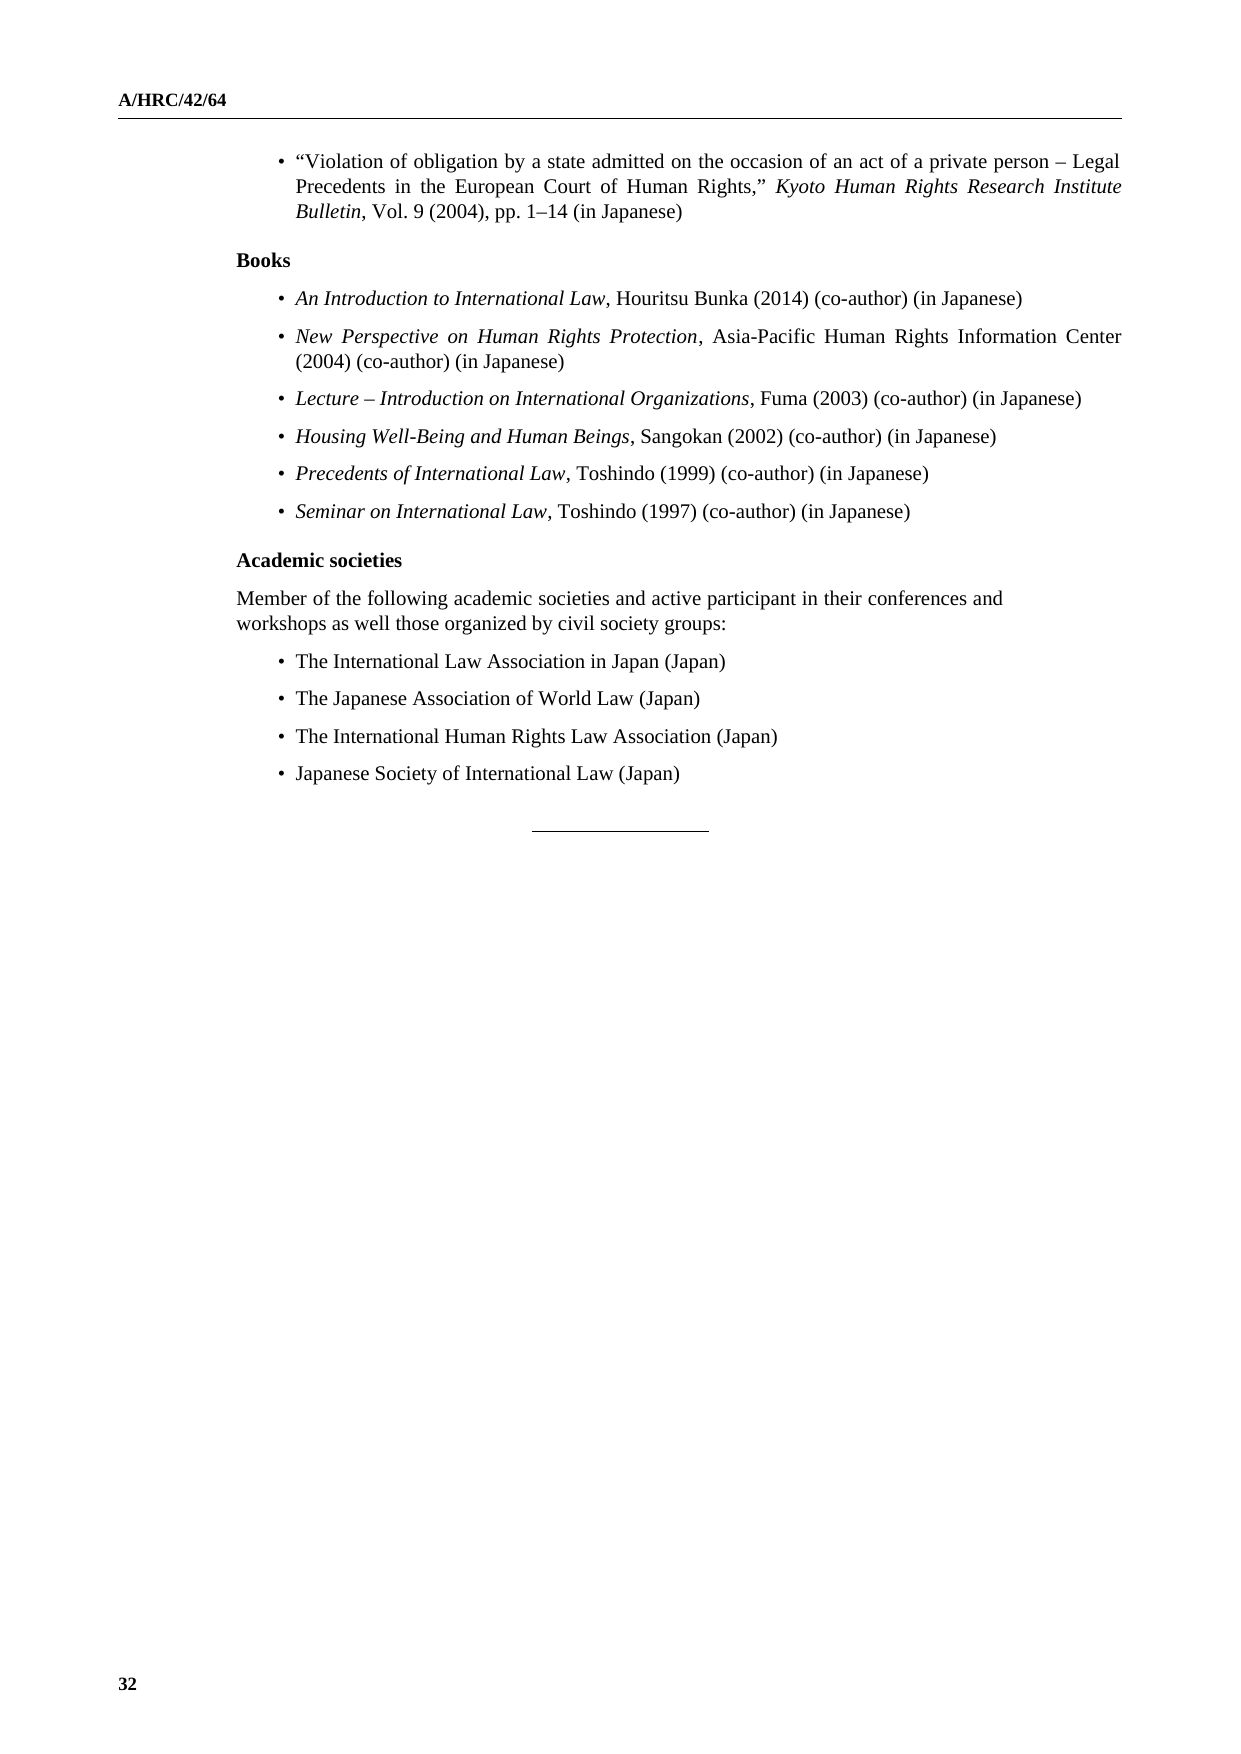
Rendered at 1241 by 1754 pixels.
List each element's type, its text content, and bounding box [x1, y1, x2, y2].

text The Japanese Association of World Law (Japan) [278, 685, 1122, 710]
text Academic societies [118, 548, 1004, 573]
text Books [118, 248, 1004, 273]
text Precedents of International Law, Toshindo (1999) (co-author) (in Japanese) [278, 460, 1122, 485]
text Housing Well-Being and Human Beings, Sangokan (2002) (co-author) (in Japanese) [278, 423, 1122, 448]
text Seminar on International Law, Toshindo (1997) (co-author) (in Japanese) [278, 498, 1122, 523]
text Lecture – Introduction on International Organizations, Fuma (2003) (co-author) (in Japanese) [278, 385, 1122, 410]
text “Violation of obligation by a state admitted on the occasion of an act of a private person – Legal Precedents in the European Court of Human Rights,” Kyoto Human Rights Research Institute Bulletin, Vol. 9 (2004), pp. 1–14 (in Japanese) [278, 148, 1122, 223]
text The International Law Association in Japan (Japan) [278, 648, 1122, 673]
text Japanese Society of International Law (Japan) [278, 760, 1122, 785]
text An Introduction to International Law, Houritsu Bunka (2014) (co-author) (in Japanese) [278, 285, 1122, 310]
text The International Human Rights Law Association (Japan) [278, 723, 1122, 748]
text New Perspective on Human Rights Protection, Asia-Pacific Human Rights Information Center (2004) (co-author) (in Japanese) [278, 323, 1122, 373]
text Member of the following academic societies and active participant in their conferences and workshops as well those organized by civil society groups: [236, 585, 1004, 635]
